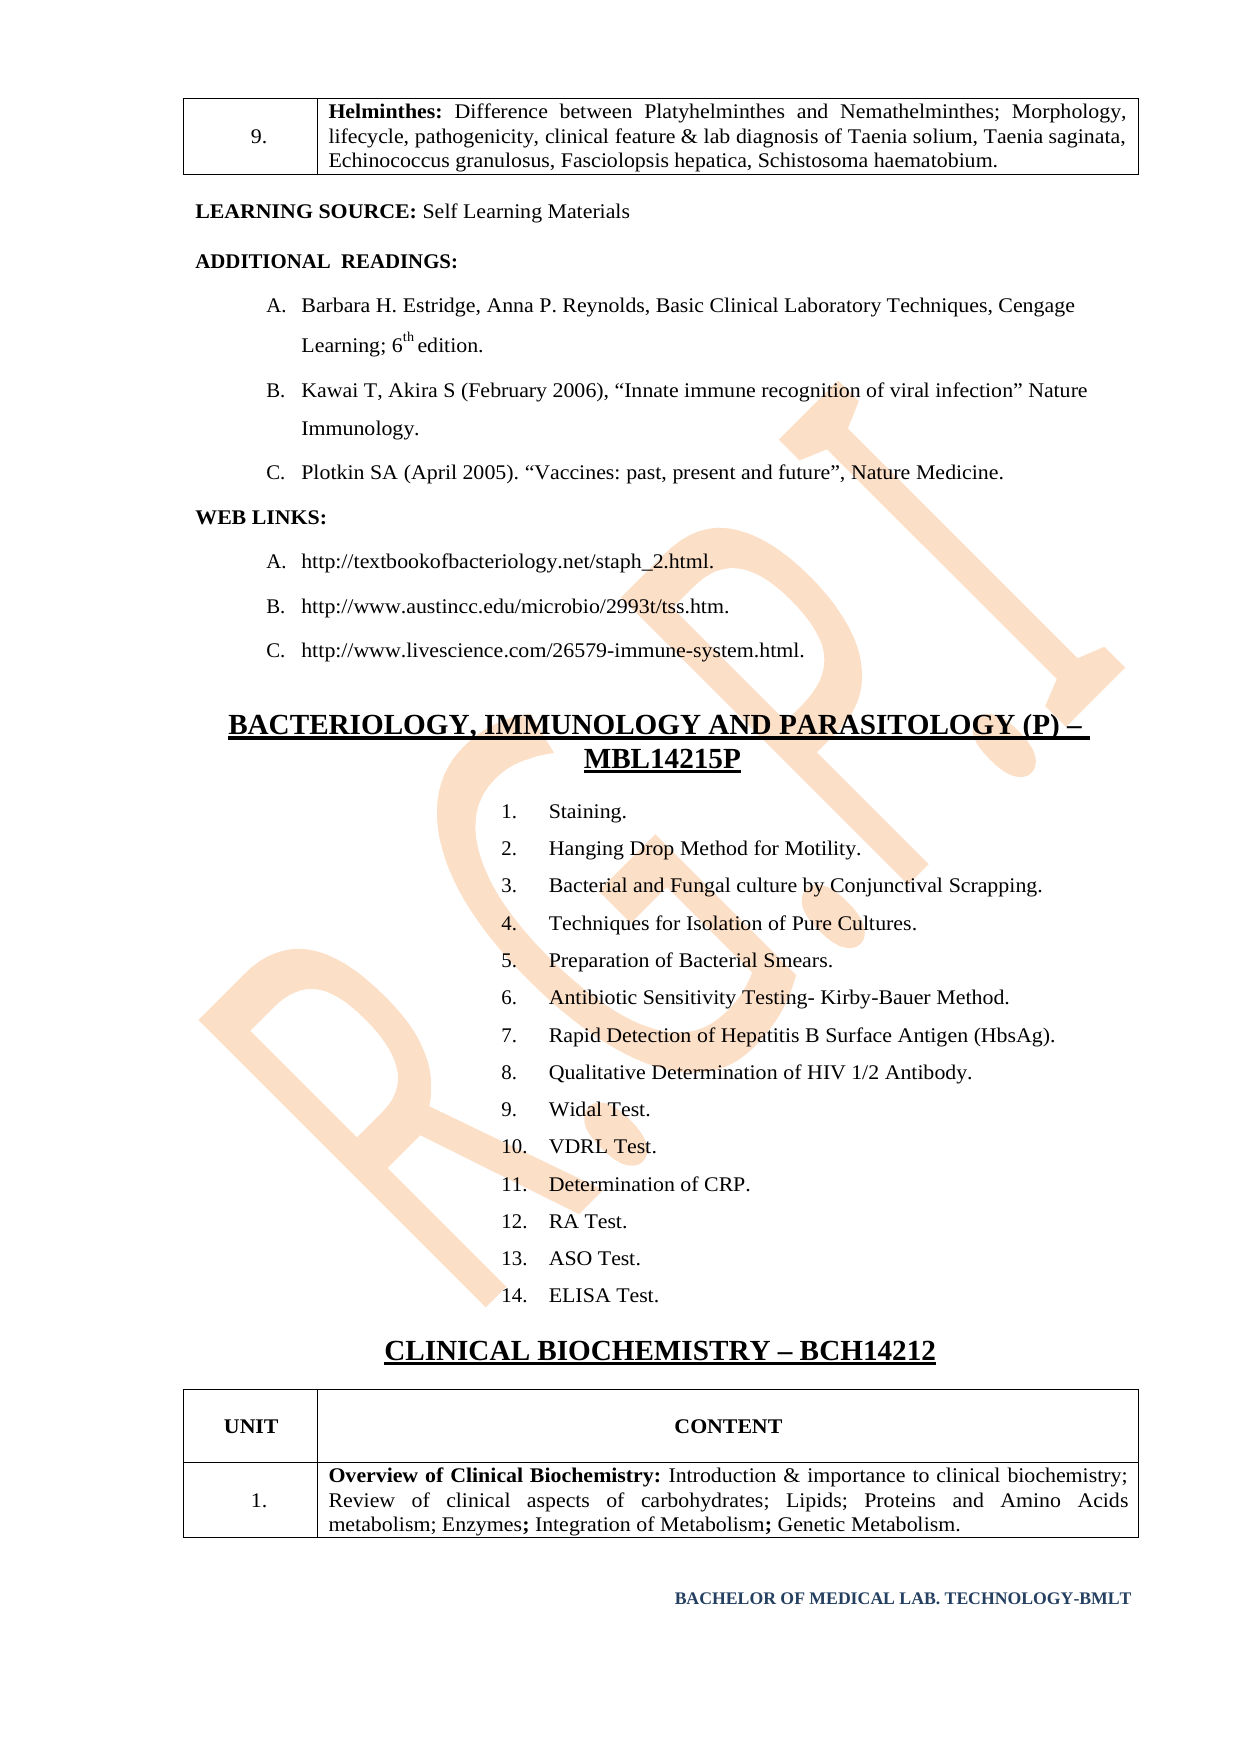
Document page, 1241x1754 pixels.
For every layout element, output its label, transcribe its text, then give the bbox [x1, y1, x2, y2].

list Staining. [501, 799, 1153, 823]
list Determination of CRP. [501, 1172, 1153, 1196]
list Kawai T, Akira S (February 2006), “Innate immune recognition of viral infection” Nature Immunology. [266, 378, 1131, 439]
list Hanging Drop Method for Motility. [501, 836, 1153, 860]
list http://www.livescience.com/26579-immune-system.html. [266, 638, 1153, 662]
subtitle ADDITIONAL READINGS: [195, 249, 1153, 273]
list Widal Test. [501, 1097, 1153, 1121]
list Antibiotic Sensitivity Testing- Kirby-Bauer Method. [501, 985, 1153, 1009]
list RA Test. [501, 1209, 1153, 1233]
table_header Helminthes: Difference between Platyhelminthes and Nemathelminthes; Morphology, lifecycle, pathogenicity, clinical feature & lab diagnosis of Taenia solium, Taenia saginata, Echinococcus granulosus, Fasciolopsis hepatica, Schistosoma haematobium. [318, 99, 1138, 174]
list Barbara H. Estridge, Anna P. Reynolds, Basic Clinical Laboratory Techniques, Cengage Learning; 6th edition. [266, 293, 1131, 357]
list Rapid Detection of Hepatitis B Surface Antigen (HbsAg). [501, 1023, 1153, 1047]
table_cell Overview of Clinical Biochemistry: Introduction & importance to clinical biochemistry; Review of clinical aspects of carbohydrates; Lipids; Proteins and Amino Acids metabolism; Enzymes; Integration of Metabolism; Genetic Metabolism. [318, 1463, 1138, 1537]
list Qualitative Determination of HIV 1/2 Antibody. [501, 1060, 1153, 1084]
list ELISA Test. [501, 1283, 1153, 1307]
list VDRL Test. [501, 1134, 1153, 1158]
list Techniques for Isolation of Pure Cultures. [501, 911, 1153, 935]
text LEARNING SOURCE: Self Learning Materials [195, 199, 1153, 223]
list ASO Test. [501, 1246, 1153, 1270]
list http://www.austincc.edu/microbio/2993t/tss.htm. [266, 593, 1153, 618]
table_header CONTENT [318, 1390, 1138, 1462]
list Bacterial and Fungal culture by Conjunctival Scrapping. [501, 873, 1153, 897]
subtitle BACTERIOLOGY, IMMUNOLOGY AND PARASITOLOGY (P) – MBL14215P [228, 707, 1153, 774]
list http://textbookofbacteriology.net/staph_2.html. [266, 549, 1153, 573]
table_header 9. [184, 99, 317, 174]
subtitle WEB LINKS: [195, 505, 1153, 529]
subtitle CLINICAL BIOCHEMISTRY – BCH14212 [384, 1333, 1153, 1366]
table_cell 1. [184, 1463, 317, 1537]
list Preparation of Bacterial Smears. [501, 948, 1153, 972]
list Plotkin SA (April 2005). “Vaccines: past, present and future”, Nature Medicine. [266, 460, 1153, 484]
table_header UNIT [184, 1390, 317, 1462]
